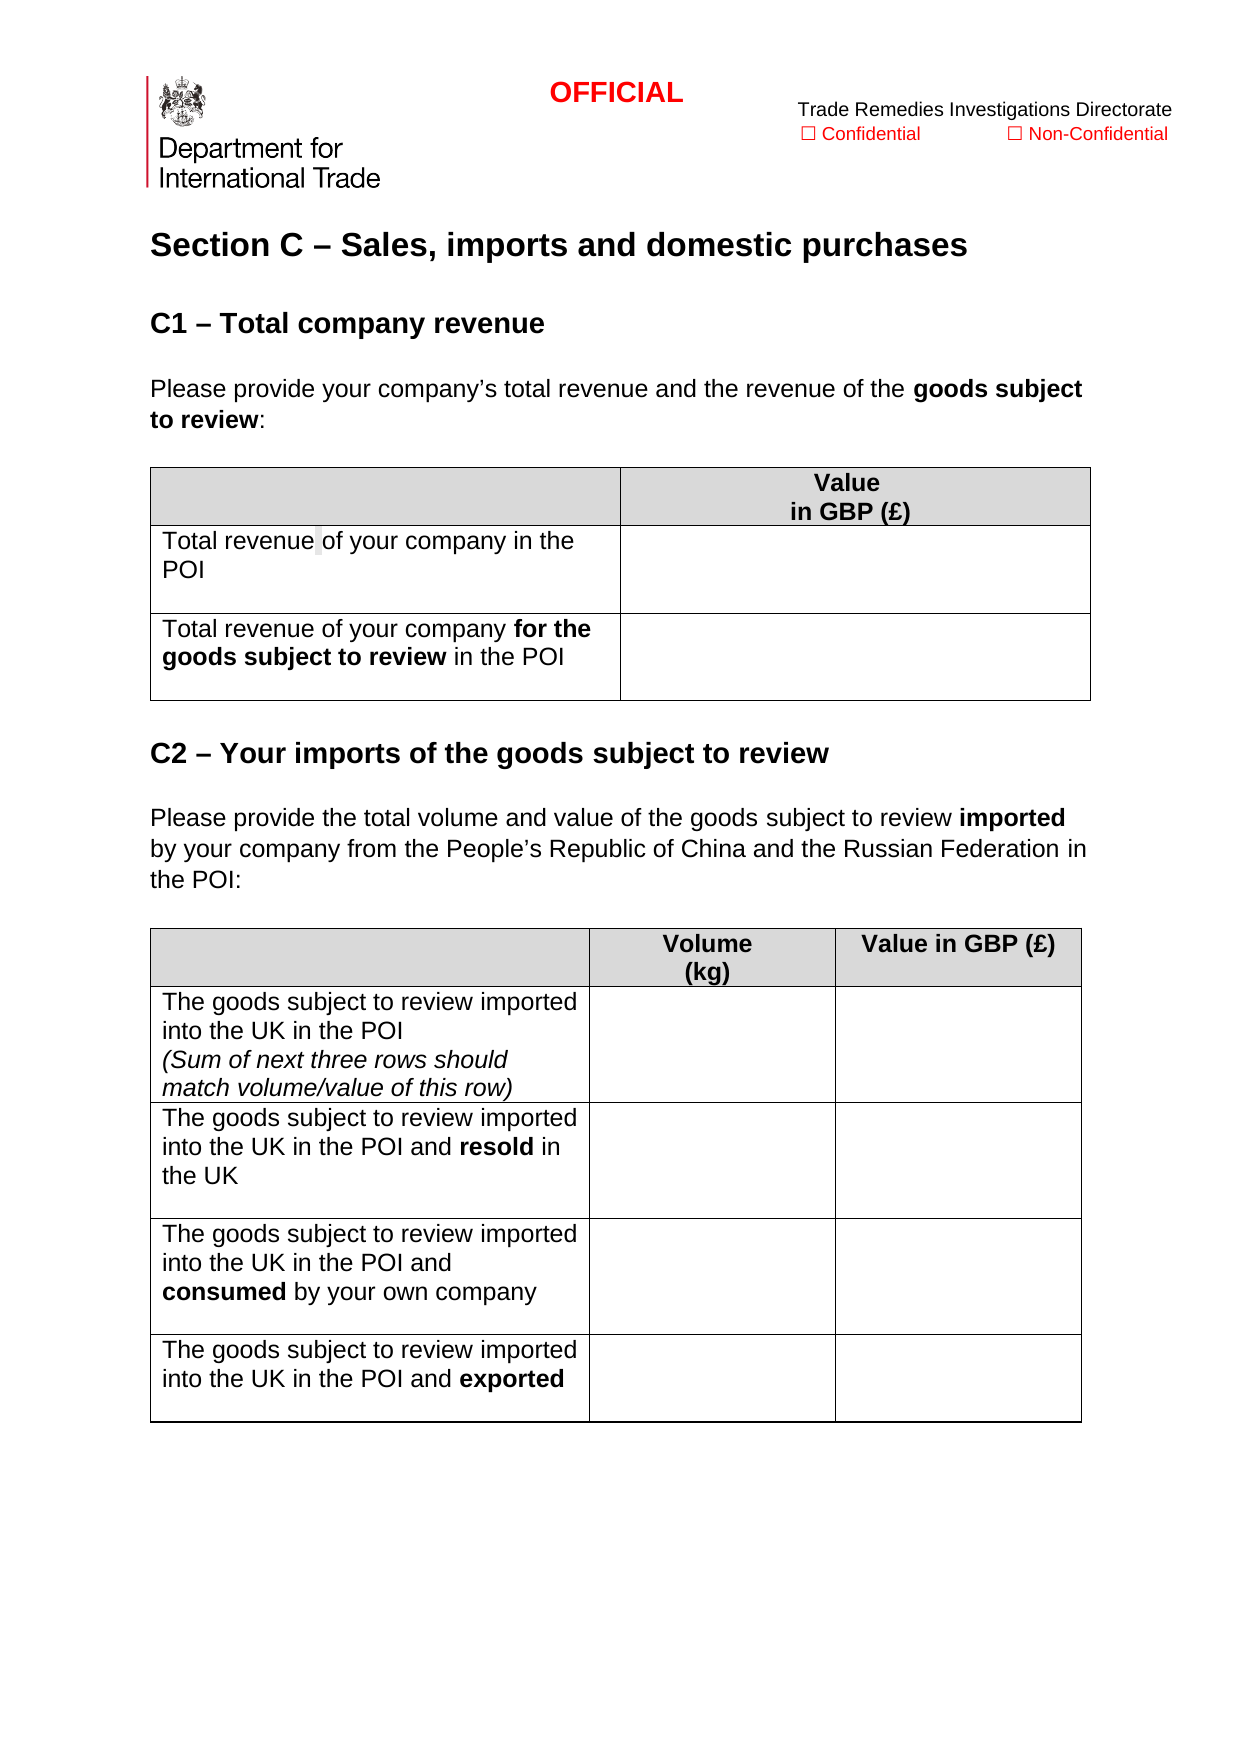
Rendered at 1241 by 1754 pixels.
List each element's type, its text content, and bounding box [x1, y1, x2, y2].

table_cell [836, 987, 1081, 1102]
table_cell [836, 1335, 1081, 1421]
table_cell The goods subject to review imported into the UK in the POI (Sum of next three rows should match volume/value of this row) [151, 987, 589, 1102]
table_cell The goods subject to review imported into the UK in the POI and exported [151, 1335, 589, 1421]
table_cell [621, 526, 1090, 613]
table_cell Total revenue of your company in the POI [151, 526, 620, 613]
table_cell [836, 1103, 1081, 1218]
table_header Value in GBP (£) [621, 468, 1090, 525]
subtitle Section C – Sales, imports and domestic purchases [150, 225, 1090, 302]
table_cell [590, 1103, 835, 1218]
table_cell The goods subject to review imported into the UK in the POI and consumed by your own company [151, 1219, 589, 1334]
picture [146, 76, 380, 188]
text Please provide your company’s total revenue and the revenue of the goods subject to review: [150, 374, 1090, 433]
subtitle C1 – Total company revenue [150, 306, 1090, 340]
table_header Volume (kg) [590, 929, 835, 986]
table_cell The goods subject to review imported into the UK in the POI and resold in the UK [151, 1103, 589, 1218]
table_cell [621, 614, 1090, 700]
subtitle C2 – Your imports of the goods subject to review [150, 736, 1090, 770]
table_header [151, 468, 620, 525]
table_header Value in GBP (£) [836, 929, 1081, 986]
table_cell Total revenue of your company for the goods subject to review in the POI [151, 614, 620, 700]
table_cell [590, 987, 835, 1102]
text Please provide the total volume and value of the goods subject to review imported by your company from the People’s Republic of China and the Russian Federation in the POI: [150, 803, 1090, 894]
table_cell [590, 1335, 835, 1421]
table_cell [590, 1219, 835, 1334]
table_cell [836, 1219, 1081, 1334]
table_header [151, 929, 589, 986]
